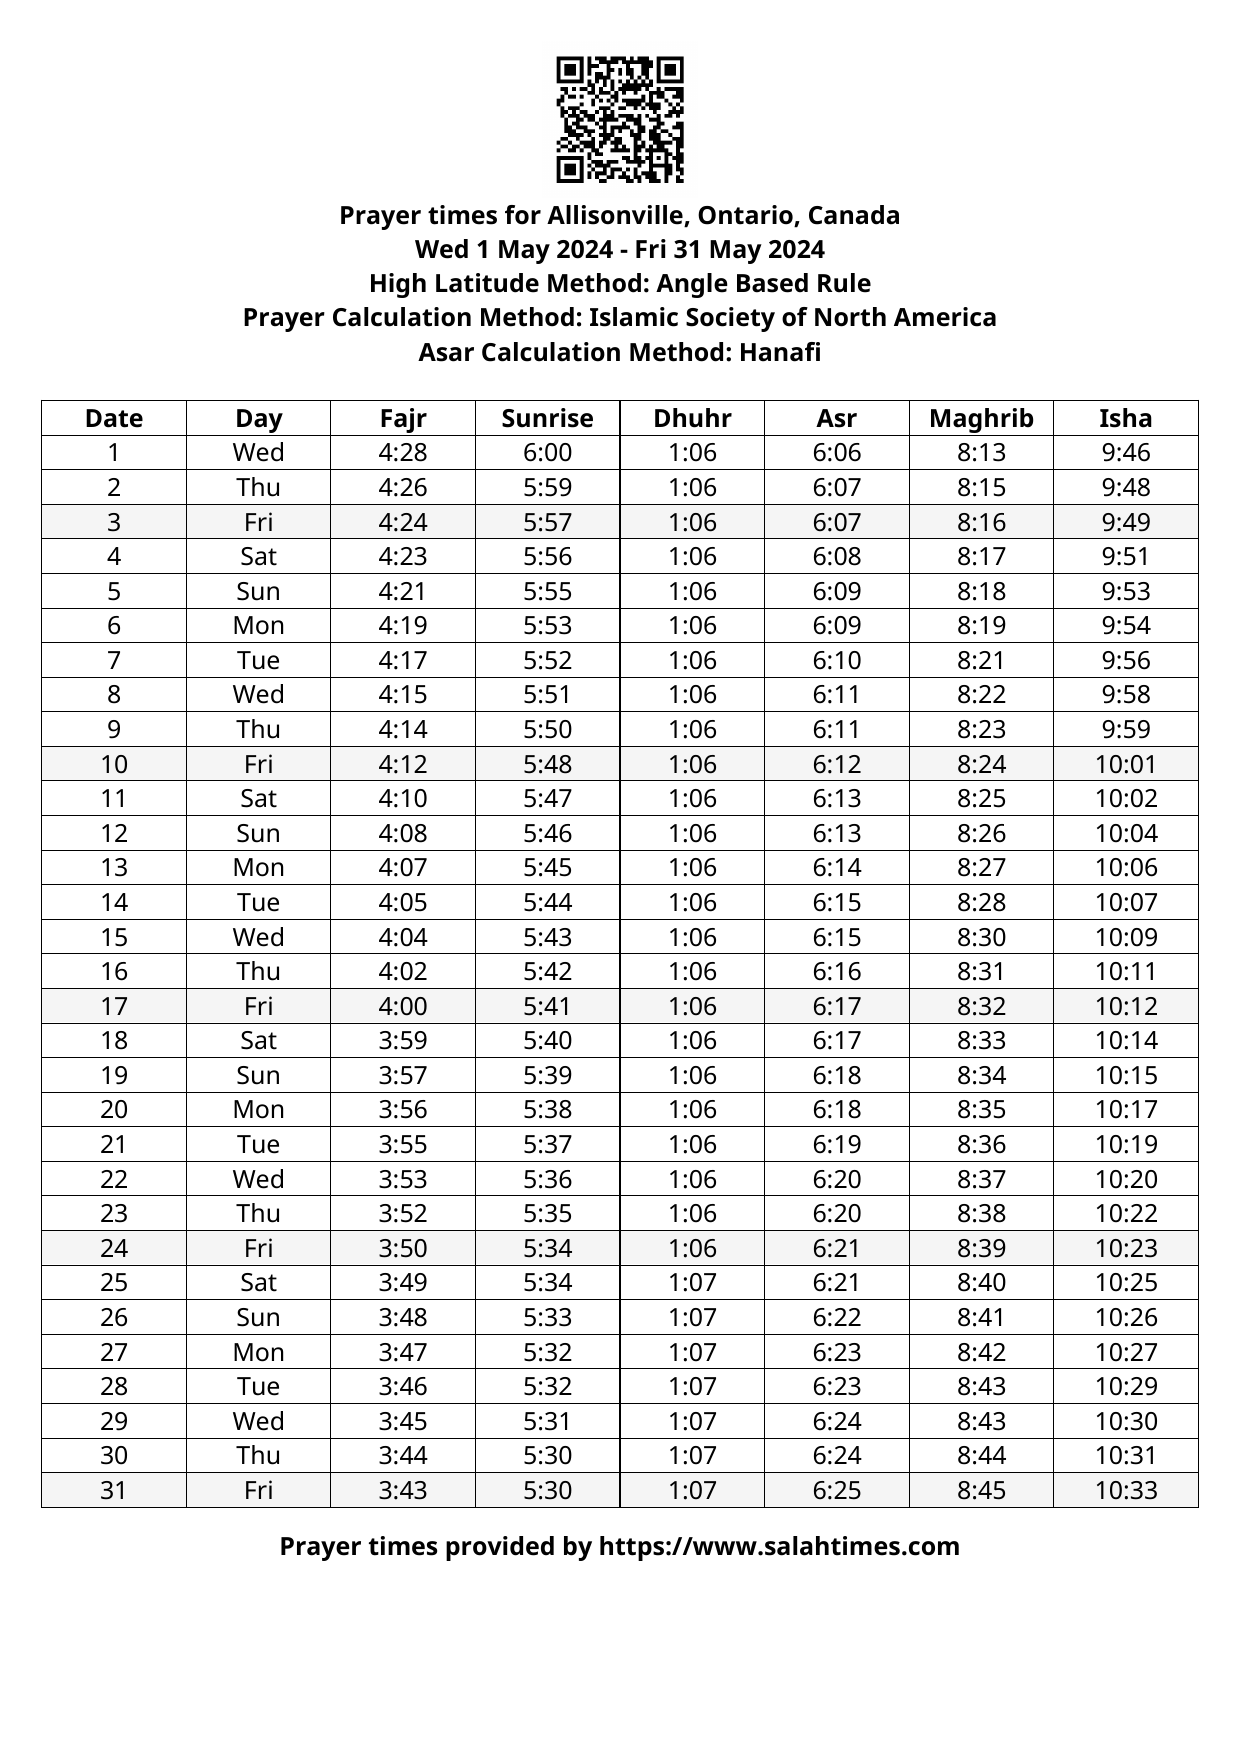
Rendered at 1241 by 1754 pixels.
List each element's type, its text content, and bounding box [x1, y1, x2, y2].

table_cell 6:23 [765, 1369, 909, 1403]
table_cell 10 [42, 747, 186, 780]
table_cell 10:09 [1054, 920, 1198, 953]
text Asar Calculation Method: Hanafi [42, 334, 1198, 368]
table_cell 5:50 [476, 712, 619, 746]
table_cell 5:55 [476, 574, 619, 607]
table_cell 1:06 [621, 539, 764, 573]
table_cell 8:23 [910, 712, 1053, 746]
table_cell 8:34 [910, 1058, 1053, 1092]
table_cell 3:52 [331, 1196, 475, 1230]
table_cell 3:56 [331, 1093, 475, 1126]
table_cell 1:06 [621, 851, 764, 884]
table_cell 1:06 [621, 1127, 764, 1161]
table_cell 5:34 [476, 1231, 619, 1264]
table_cell 4:21 [331, 574, 475, 607]
table_cell Tue [187, 1127, 330, 1161]
table_cell 8:37 [910, 1162, 1053, 1195]
table_cell 9:59 [1054, 712, 1198, 746]
table_header Day [187, 401, 330, 434]
table_cell Sun [187, 1300, 330, 1334]
table_cell 8 [42, 678, 186, 711]
table_cell 24 [42, 1231, 186, 1264]
table_cell 3:48 [331, 1300, 475, 1334]
table_cell 6:23 [765, 1335, 909, 1368]
table_cell 19 [42, 1058, 186, 1092]
table_cell 1:06 [621, 920, 764, 953]
table_cell 5:32 [476, 1369, 619, 1403]
table_cell 17 [42, 989, 186, 1022]
table_cell 6:00 [476, 436, 619, 469]
table_cell 1:06 [621, 989, 764, 1022]
table_cell 9:48 [1054, 470, 1198, 504]
table_cell 1:06 [621, 816, 764, 849]
table_cell 6:06 [765, 436, 909, 469]
table_cell 2 [42, 470, 186, 504]
table_cell 3:46 [331, 1369, 475, 1403]
table_cell 10:06 [1054, 851, 1198, 884]
table_cell 6:19 [765, 1127, 909, 1161]
table_cell 13 [42, 851, 186, 884]
table_cell 8:40 [910, 1266, 1053, 1299]
table_cell 4:02 [331, 954, 475, 988]
table_cell 10:11 [1054, 954, 1198, 988]
table_cell 5:30 [476, 1439, 619, 1472]
table_cell Thu [187, 470, 330, 504]
table_cell 4:15 [331, 678, 475, 711]
table_cell 6:21 [765, 1266, 909, 1299]
table_cell 9:49 [1054, 505, 1198, 538]
table_cell 1:06 [621, 1058, 764, 1092]
table_cell 1:06 [621, 505, 764, 538]
table_cell 9:58 [1054, 678, 1198, 711]
text High Latitude Method: Angle Based Rule [42, 266, 1198, 300]
table_cell 6:16 [765, 954, 909, 988]
table_cell 1:07 [621, 1473, 764, 1507]
table_cell Wed [187, 678, 330, 711]
table_cell 1:07 [621, 1439, 764, 1472]
table_cell 6:20 [765, 1196, 909, 1230]
table_cell 15 [42, 920, 186, 953]
table_cell 1:06 [621, 678, 764, 711]
table_cell Mon [187, 1093, 330, 1126]
table_cell 4:14 [331, 712, 475, 746]
table_cell 8:45 [910, 1473, 1053, 1507]
table_cell Fri [187, 989, 330, 1022]
table_cell 5:37 [476, 1127, 619, 1161]
table_cell 4:17 [331, 643, 475, 677]
table_cell 5:35 [476, 1196, 619, 1230]
table_cell 10:15 [1054, 1058, 1198, 1092]
table_cell 5:48 [476, 747, 619, 780]
table_cell 8:15 [910, 470, 1053, 504]
text Prayer Calculation Method: Islamic Society of North America [42, 300, 1198, 334]
table_cell 10:02 [1054, 781, 1198, 815]
table_cell Sat [187, 1024, 330, 1057]
table_cell 4:23 [331, 539, 475, 573]
table_cell 3:47 [331, 1335, 475, 1368]
table_cell 7 [42, 643, 186, 677]
table_cell 9 [42, 712, 186, 746]
table_cell 8:39 [910, 1231, 1053, 1264]
table_cell Wed [187, 1404, 330, 1437]
table_cell Tue [187, 885, 330, 919]
table_cell 10:33 [1054, 1473, 1198, 1507]
table_cell 5:44 [476, 885, 619, 919]
table_cell 6:07 [765, 505, 909, 538]
table_cell Sat [187, 781, 330, 815]
table_cell 6:09 [765, 574, 909, 607]
table_cell 6:11 [765, 678, 909, 711]
table_cell 5:32 [476, 1335, 619, 1368]
table_cell Thu [187, 1439, 330, 1472]
table_cell 29 [42, 1404, 186, 1437]
table_cell 28 [42, 1369, 186, 1403]
table_cell 6:17 [765, 989, 909, 1022]
table_cell 4:28 [331, 436, 475, 469]
table_cell 1:07 [621, 1404, 764, 1437]
table_cell Sun [187, 1058, 330, 1092]
table_cell Fri [187, 747, 330, 780]
table_cell 10:25 [1054, 1266, 1198, 1299]
table_cell 5:45 [476, 851, 619, 884]
text Prayer times provided by https://www.salahtimes.com [42, 1528, 1198, 1563]
table_cell 1:06 [621, 1093, 764, 1126]
table_header Dhuhr [621, 401, 764, 434]
table_cell 8:19 [910, 609, 1053, 642]
table_cell 5:56 [476, 539, 619, 573]
table_cell 9:46 [1054, 436, 1198, 469]
table_cell Wed [187, 920, 330, 953]
table_cell 5:40 [476, 1024, 619, 1057]
table_cell 10:29 [1054, 1369, 1198, 1403]
table_cell 10:31 [1054, 1439, 1198, 1472]
table_cell 5:43 [476, 920, 619, 953]
table_cell 8:32 [910, 989, 1053, 1022]
table_cell 5:53 [476, 609, 619, 642]
table_cell 3:59 [331, 1024, 475, 1057]
table_cell Sat [187, 1266, 330, 1299]
table_cell 10:27 [1054, 1335, 1198, 1368]
table_cell Wed [187, 436, 330, 469]
table_cell 30 [42, 1439, 186, 1472]
table_cell 6:20 [765, 1162, 909, 1195]
table_cell 1:06 [621, 885, 764, 919]
table_cell 8:28 [910, 885, 1053, 919]
table_cell 10:07 [1054, 885, 1198, 919]
table_cell Fri [187, 505, 330, 538]
table_cell 8:31 [910, 954, 1053, 988]
table_cell 4:08 [331, 816, 475, 849]
table_cell 3 [42, 505, 186, 538]
table_cell 4:04 [331, 920, 475, 953]
table_cell Mon [187, 609, 330, 642]
table_cell 1:06 [621, 1024, 764, 1057]
table_cell 5:31 [476, 1404, 619, 1437]
table_cell 20 [42, 1093, 186, 1126]
table_cell Fri [187, 1473, 330, 1507]
table_cell 6:08 [765, 539, 909, 573]
table_cell 8:38 [910, 1196, 1053, 1230]
table_cell 10:23 [1054, 1231, 1198, 1264]
table_cell 5:47 [476, 781, 619, 815]
table_cell 3:45 [331, 1404, 475, 1437]
table_cell 8:43 [910, 1404, 1053, 1437]
table_cell 6:25 [765, 1473, 909, 1507]
table_cell 5 [42, 574, 186, 607]
table_cell 1:06 [621, 1231, 764, 1264]
table_cell 1:06 [621, 954, 764, 988]
table_cell 8:41 [910, 1300, 1053, 1334]
table_cell 9:56 [1054, 643, 1198, 677]
table_cell 6:13 [765, 816, 909, 849]
table_cell Tue [187, 1369, 330, 1403]
table_cell Wed [187, 1162, 330, 1195]
table_cell 6:11 [765, 712, 909, 746]
table_cell 3:50 [331, 1231, 475, 1264]
table_cell Sun [187, 574, 330, 607]
table_cell 6:12 [765, 747, 909, 780]
table_cell 5:57 [476, 505, 619, 538]
table_cell 5:36 [476, 1162, 619, 1195]
table_cell 6:14 [765, 851, 909, 884]
table_header Asr [765, 401, 909, 434]
table_cell 1:06 [621, 643, 764, 677]
table_header Isha [1054, 401, 1198, 434]
table_cell 16 [42, 954, 186, 988]
table_cell 8:30 [910, 920, 1053, 953]
table_cell 14 [42, 885, 186, 919]
table_cell 8:24 [910, 747, 1053, 780]
table_cell 21 [42, 1127, 186, 1161]
table_cell 3:53 [331, 1162, 475, 1195]
table_cell 8:36 [910, 1127, 1053, 1161]
table_cell 6:15 [765, 885, 909, 919]
table_cell 3:43 [331, 1473, 475, 1507]
text Prayer times for Allisonville, Ontario, Canada [42, 198, 1198, 232]
table_cell 3:49 [331, 1266, 475, 1299]
table_cell 1:07 [621, 1335, 764, 1368]
table_cell Tue [187, 643, 330, 677]
table_cell 6:18 [765, 1093, 909, 1126]
table_cell 10:26 [1054, 1300, 1198, 1334]
table_cell 5:34 [476, 1266, 619, 1299]
table_cell Thu [187, 954, 330, 988]
table_cell 4:07 [331, 851, 475, 884]
table_cell 5:51 [476, 678, 619, 711]
table_cell 1:06 [621, 436, 764, 469]
table_cell 1:06 [621, 1196, 764, 1230]
table_cell 8:43 [910, 1369, 1053, 1403]
table_cell 10:04 [1054, 816, 1198, 849]
table_cell 18 [42, 1024, 186, 1057]
table_cell 6:10 [765, 643, 909, 677]
table_cell 8:33 [910, 1024, 1053, 1057]
table_cell 27 [42, 1335, 186, 1368]
table_cell 1:07 [621, 1369, 764, 1403]
table_cell 6:24 [765, 1439, 909, 1472]
table_cell Thu [187, 1196, 330, 1230]
table_cell 8:35 [910, 1093, 1053, 1126]
table_cell 10:14 [1054, 1024, 1198, 1057]
table_cell 6:24 [765, 1404, 909, 1437]
table_cell 5:30 [476, 1473, 619, 1507]
table_cell 8:27 [910, 851, 1053, 884]
table_header Sunrise [476, 401, 619, 434]
table_cell 4:19 [331, 609, 475, 642]
table_cell 5:33 [476, 1300, 619, 1334]
table_cell Mon [187, 851, 330, 884]
table_cell 4:00 [331, 989, 475, 1022]
table_header Fajr [331, 401, 475, 434]
table_cell 10:20 [1054, 1162, 1198, 1195]
table_cell 6:17 [765, 1024, 909, 1057]
table_cell 1:07 [621, 1266, 764, 1299]
table_cell Mon [187, 1335, 330, 1368]
table_cell 1:06 [621, 470, 764, 504]
table_cell 8:13 [910, 436, 1053, 469]
table_cell 10:12 [1054, 989, 1198, 1022]
table_cell 26 [42, 1300, 186, 1334]
table_cell 10:30 [1054, 1404, 1198, 1437]
table_cell 1:06 [621, 781, 764, 815]
table_cell 23 [42, 1196, 186, 1230]
table_cell 6 [42, 609, 186, 642]
table_cell 9:53 [1054, 574, 1198, 607]
table_cell 6:21 [765, 1231, 909, 1264]
table_cell 9:54 [1054, 609, 1198, 642]
table_cell 25 [42, 1266, 186, 1299]
table_cell Fri [187, 1231, 330, 1264]
table_cell 3:44 [331, 1439, 475, 1472]
table_cell 8:26 [910, 816, 1053, 849]
table_cell 8:22 [910, 678, 1053, 711]
table_cell 1:07 [621, 1300, 764, 1334]
table_cell Sat [187, 539, 330, 573]
table_cell 1:06 [621, 609, 764, 642]
table_cell 6:18 [765, 1058, 909, 1092]
table_cell 8:16 [910, 505, 1053, 538]
table_cell 9:51 [1054, 539, 1198, 573]
table_cell 10:17 [1054, 1093, 1198, 1126]
table_cell Sun [187, 816, 330, 849]
table_cell 4:05 [331, 885, 475, 919]
table_cell 1:06 [621, 712, 764, 746]
table_header Date [42, 401, 186, 434]
table_cell 3:57 [331, 1058, 475, 1092]
table_cell 5:39 [476, 1058, 619, 1092]
table_cell 6:07 [765, 470, 909, 504]
text Wed 1 May 2024 - Fri 31 May 2024 [42, 232, 1198, 266]
table_cell 4:24 [331, 505, 475, 538]
table_cell 6:09 [765, 609, 909, 642]
table_cell Thu [187, 712, 330, 746]
table_cell 6:15 [765, 920, 909, 953]
table_cell 22 [42, 1162, 186, 1195]
table_cell 12 [42, 816, 186, 849]
table_cell 8:21 [910, 643, 1053, 677]
table_cell 11 [42, 781, 186, 815]
table_cell 8:42 [910, 1335, 1053, 1368]
table_cell 5:38 [476, 1093, 619, 1126]
table_cell 10:01 [1054, 747, 1198, 780]
table_cell 5:59 [476, 470, 619, 504]
table_cell 4 [42, 539, 186, 573]
table_cell 1:06 [621, 1162, 764, 1195]
table_cell 1 [42, 436, 186, 469]
table_cell 5:52 [476, 643, 619, 677]
table_cell 1:06 [621, 747, 764, 780]
table_cell 10:22 [1054, 1196, 1198, 1230]
table_cell 5:46 [476, 816, 619, 849]
table_cell 3:55 [331, 1127, 475, 1161]
table_cell 6:22 [765, 1300, 909, 1334]
table_header Maghrib [910, 401, 1053, 434]
table_cell 10:19 [1054, 1127, 1198, 1161]
table_cell 8:18 [910, 574, 1053, 607]
table_cell 8:17 [910, 539, 1053, 573]
table_cell 8:44 [910, 1439, 1053, 1472]
table_cell 5:41 [476, 989, 619, 1022]
table_cell 5:42 [476, 954, 619, 988]
table_cell 4:12 [331, 747, 475, 780]
table_cell 4:10 [331, 781, 475, 815]
table_cell 8:25 [910, 781, 1053, 815]
table_cell 31 [42, 1473, 186, 1507]
picture [542, 41, 699, 198]
table_cell 1:06 [621, 574, 764, 607]
table_cell 6:13 [765, 781, 909, 815]
table_cell 4:26 [331, 470, 475, 504]
